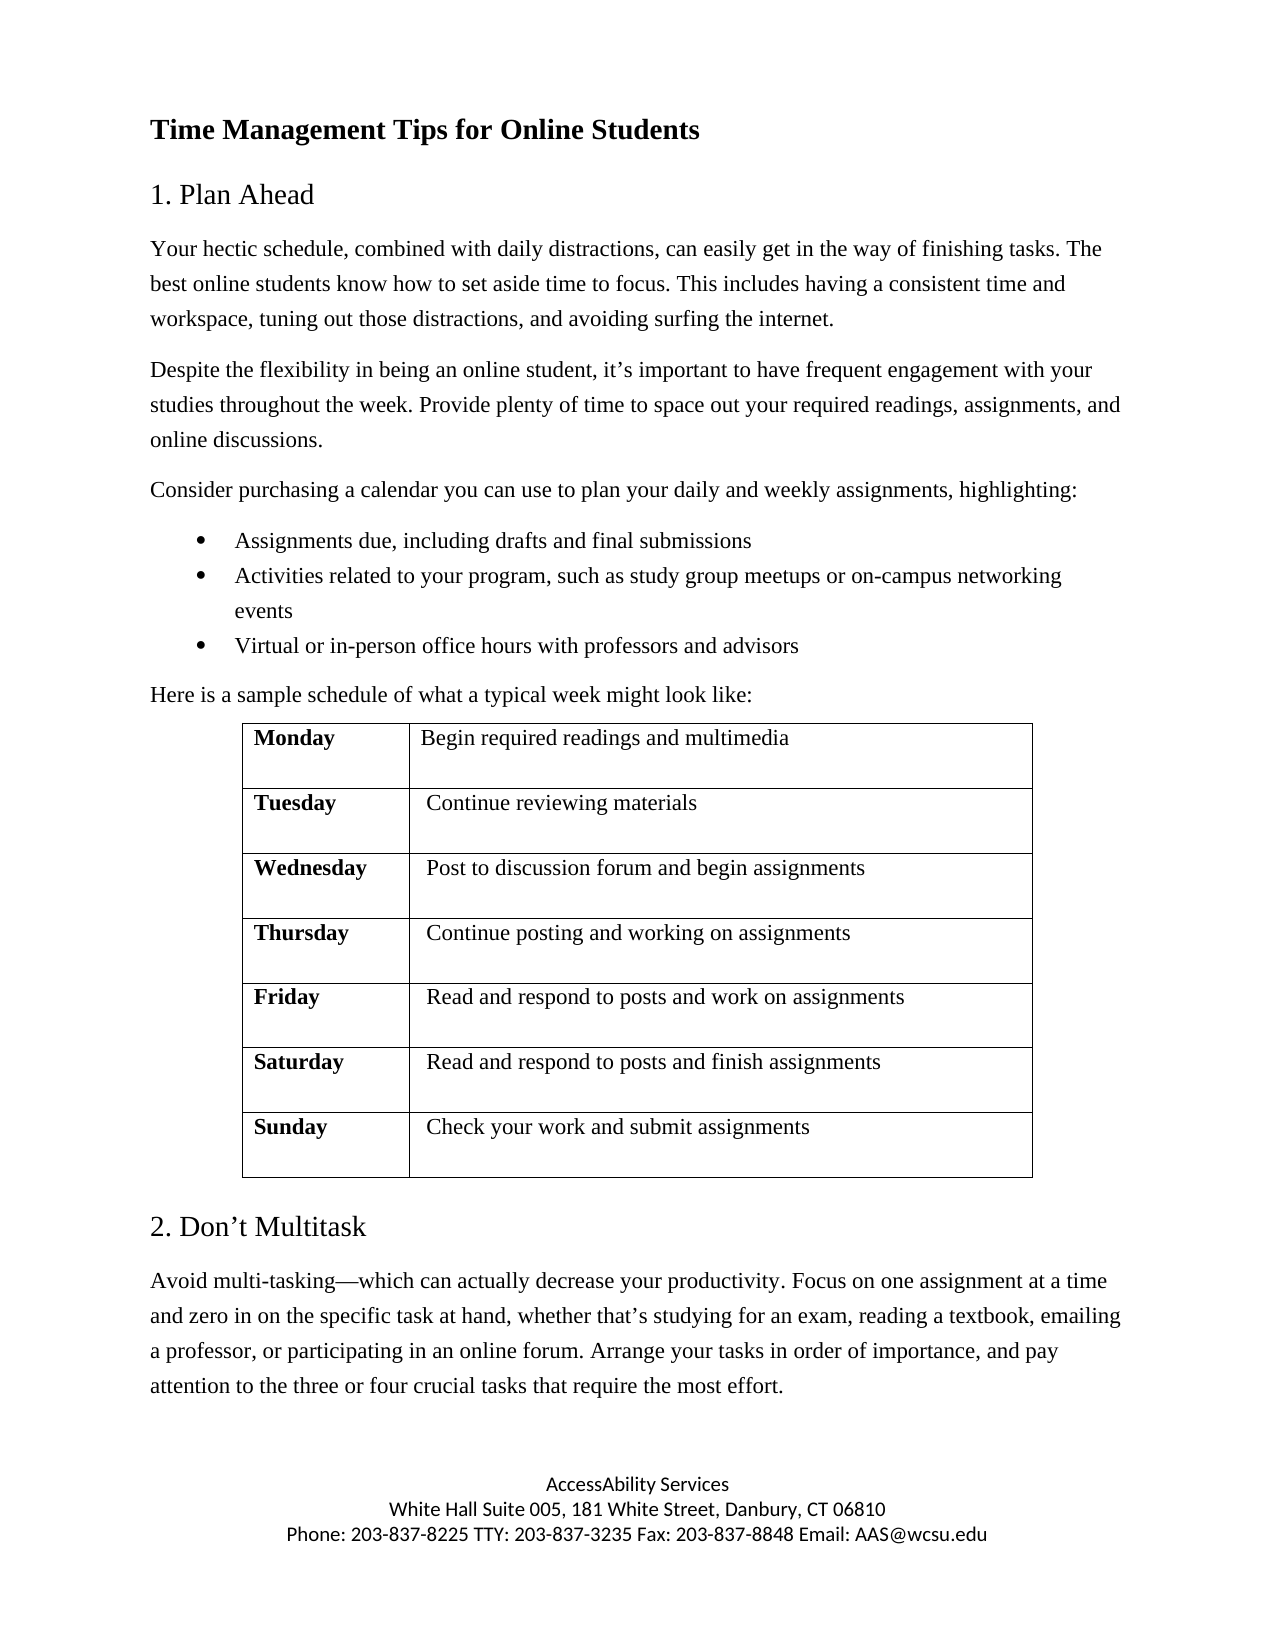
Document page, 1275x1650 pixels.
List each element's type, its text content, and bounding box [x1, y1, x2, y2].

table_cell Continue posting and working on assignments [410, 919, 1032, 982]
table_cell Check your work and submit assignments [410, 1113, 1032, 1177]
text 1. Plan Ahead [150, 177, 1125, 211]
list Virtual or in-person office hours with professors and advisors [197, 623, 1125, 658]
table_cell Sunday [243, 1113, 409, 1177]
table_cell Tuesday [243, 789, 409, 853]
table_cell Continue reviewing materials [410, 789, 1032, 853]
table_cell Post to discussion forum and begin assignments [410, 854, 1032, 917]
table_header Begin required readings and multimedia [410, 724, 1032, 788]
text Consider purchasing a calendar you can use to plan your daily and weekly assignments, highlighting: [150, 468, 1125, 503]
text Time Management Tips for Online Students [150, 112, 1125, 146]
table_cell Thursday [243, 919, 409, 982]
text Avoid multi-tasking—which can actually decrease your productivity. Focus on one assignment at a time and zero in on the specific task at hand, whether that’s studying for an exam, reading a textbook, emailing a professor, or participating in an online forum. Arrange your tasks in order of importance, and pay attention to the three or four crucial tasks that require the most effort. [150, 1258, 1125, 1398]
text Your hectic schedule, combined with daily distractions, can easily get in the way of finishing tasks. The best online students know how to set aside time to focus. This includes having a consistent time and workspace, tuning out those distractions, and avoiding surfing the internet. [150, 226, 1125, 331]
text 2. Don’t Multitask [150, 1209, 1125, 1243]
table_cell Read and respond to posts and finish assignments [410, 1048, 1032, 1112]
text Despite the flexibility in being an online student, it’s important to have frequent engagement with your studies throughout the week. Provide plenty of time to space out your required readings, assignments, and online discussions. [150, 347, 1125, 452]
table_cell Read and respond to posts and work on assignments [410, 984, 1032, 1047]
table_cell Wednesday [243, 854, 409, 917]
text Here is a sample schedule of what a typical week might look like: [150, 672, 1125, 707]
table_header Monday [243, 724, 409, 788]
table_cell Friday [243, 984, 409, 1047]
list Activities related to your program, such as study group meetups or on-campus networking events [197, 553, 1125, 623]
list Assignments due, including drafts and final submissions [197, 518, 1125, 553]
table_cell Saturday [243, 1048, 409, 1112]
